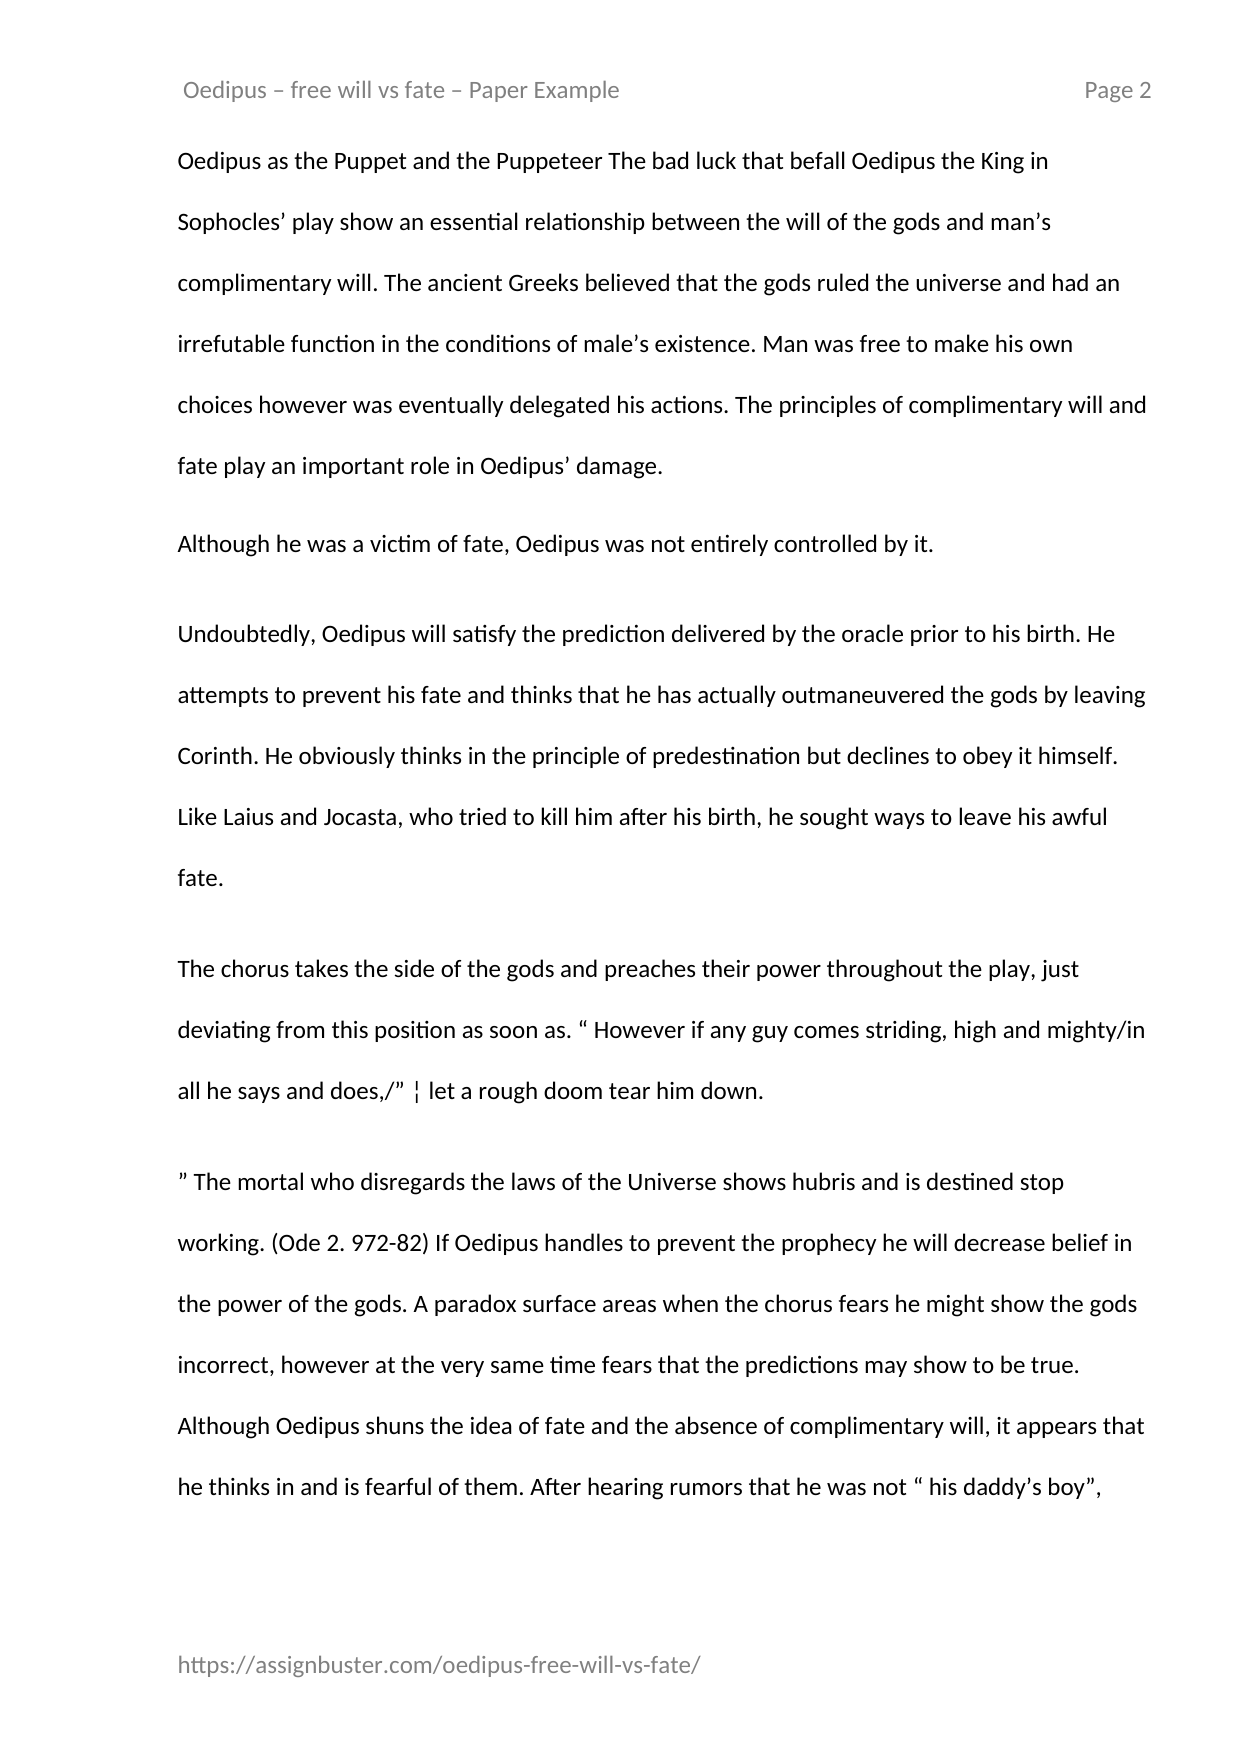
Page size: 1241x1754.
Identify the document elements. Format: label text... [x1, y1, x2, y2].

text Oedipus as the Puppet and the Puppeteer The bad luck that befall Oedipus the King in Sophocles’ play show an essential relationship between the will of the gods and man’s complimentary will. The ancient Greeks believed that the gods ruled the universe and had an irrefutable function in the conditions of male’s existence. Man was free to make his own choices however was eventually delegated his actions. The principles of complimentary will and fate play an important role in Oedipus’ damage. [177, 145, 1152, 481]
text The chorus takes the side of the gods and preaches their power throughout the play, just deviating from this position as soon as. “ However if any guy comes striding, high and mighty/in all he says and does,/” ¦ let a rough doom tear him down. [177, 953, 1152, 1106]
text Undoubtedly, Oedipus will satisfy the prediction delivered by the oracle prior to his birth. He attempts to prevent his fate and thinks that he has actually outmaneuvered the gods by leaving Corinth. He obviously thinks in the principle of predestination but declines to obey it himself. Like Laius and Jocasta, who tried to kill him after his birth, he sought ways to leave his awful fate. [177, 618, 1152, 893]
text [177, 1166, 1152, 1501]
text Although he was a victim of fate, Oedipus was not entirely controlled by it. [177, 528, 1152, 558]
